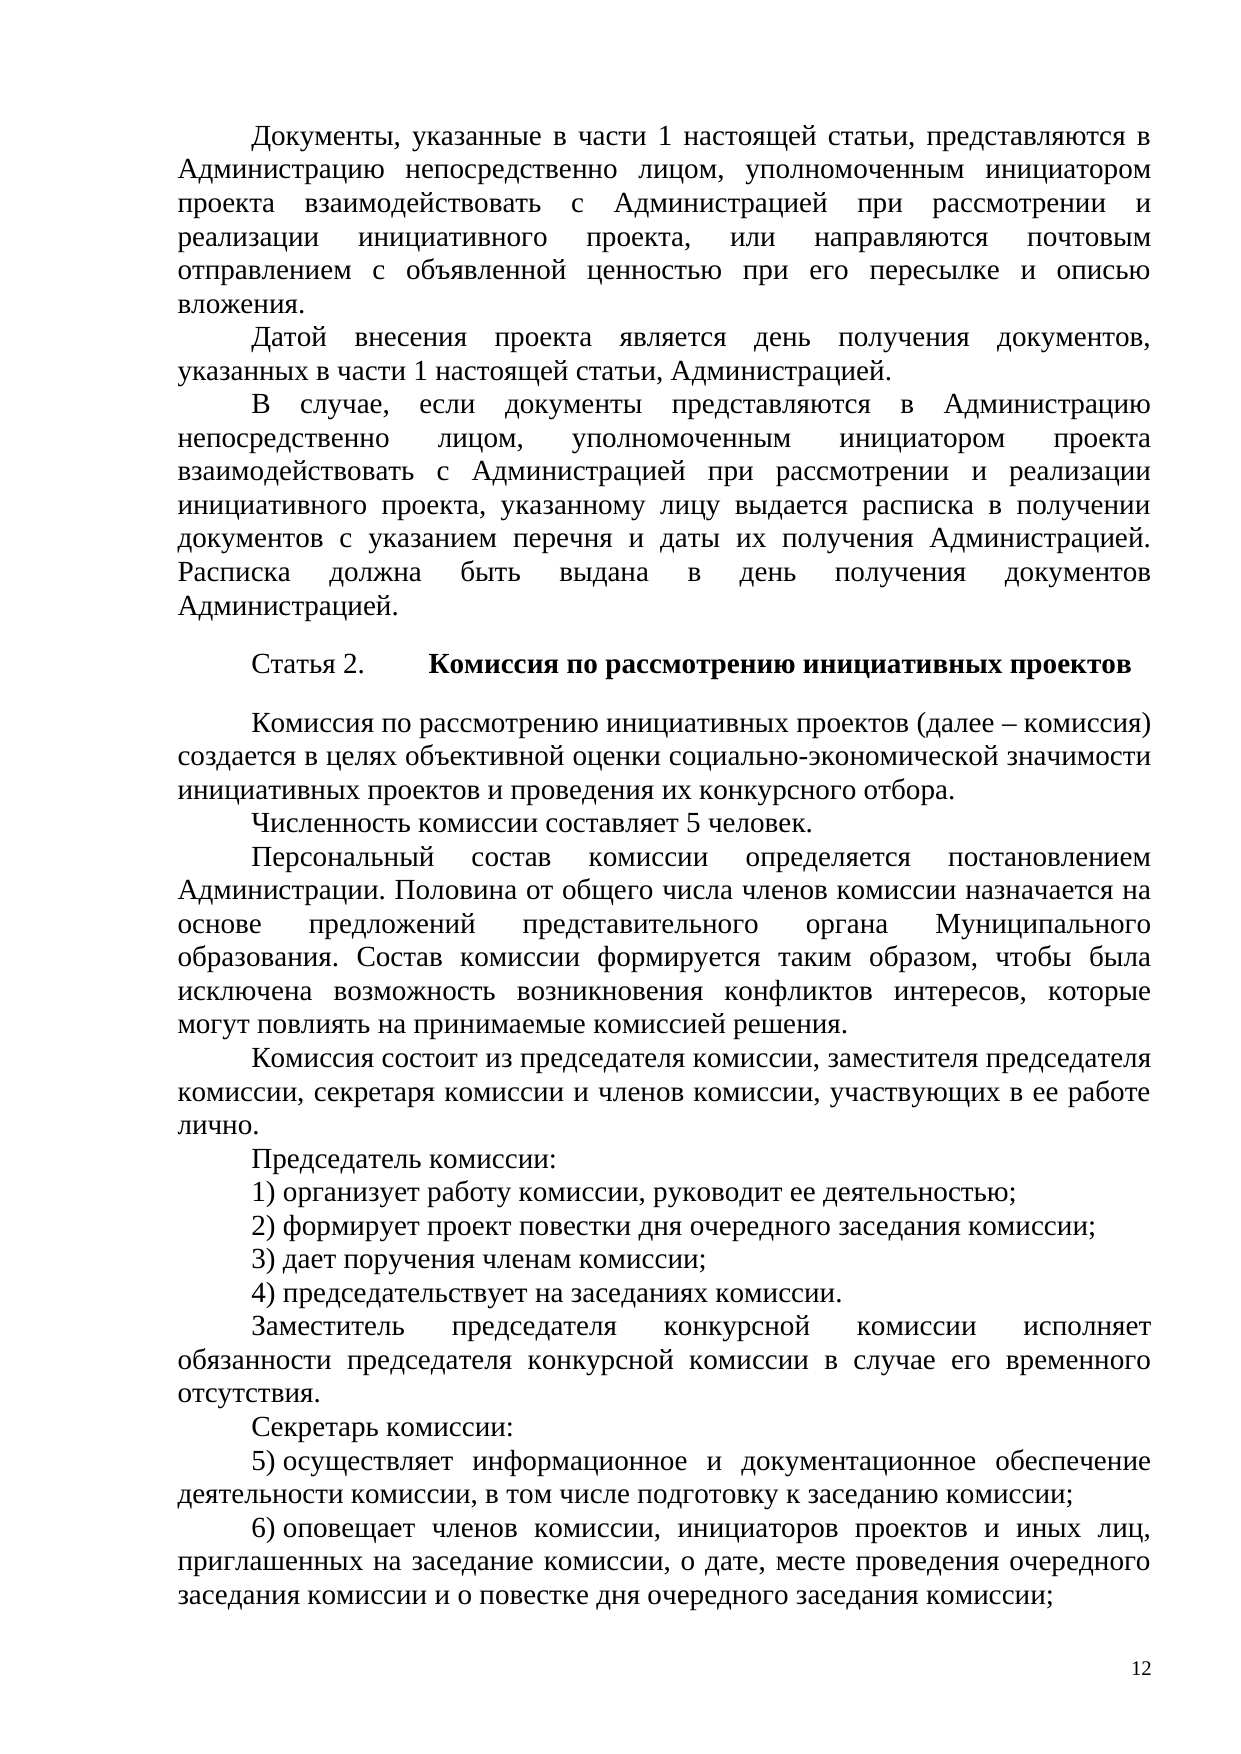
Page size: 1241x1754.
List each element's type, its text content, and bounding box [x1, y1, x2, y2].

list Численность комиссии составляет 5 человек. [177, 805, 1152, 839]
list оповещает членов комиссии, инициаторов проектов и иных лиц, приглашенных на заседание комиссии, о дате, месте проведения очередного заседания комиссии и о повестке дня очередного заседания комиссии; [177, 1510, 1152, 1610]
list Заместитель председателя конкурсной комиссии исполняет обязанности председателя конкурсной комиссии в случае его временного отсутствия. [177, 1308, 1152, 1409]
list председательствует на заседаниях комиссии. [177, 1275, 1152, 1308]
list В случае, если документы представляются в Администрацию непосредственно лицом, уполномоченным инициатором проекта взаимодействовать с Администрацией при рассмотрении и реализации инициативного проекта, указанному лицу выдается расписка в получении документов с указанием перечня и даты их получения Администрацией. Расписка должна быть выдана в день получения документов Администрацией. [177, 386, 1152, 621]
list Председатель комиссии: [177, 1141, 1152, 1174]
list Комиссия по рассмотрению инициативных проектов [251, 646, 1152, 680]
list Секретарь комиссии: [177, 1409, 1152, 1443]
list Комиссия по рассмотрению инициативных проектов (далее – комиссия) создается в целях объективной оценки социально-экономической значимости инициативных проектов и проведения их конкурсного отбора. [177, 705, 1152, 805]
list Документы, указанные в части 1 настоящей статьи, представляются в Администрацию непосредственно лицом, уполномоченным инициатором проекта взаимодействовать с Администрацией при рассмотрении и реализации инициативного проекта, или направляются почтовым отправлением с объявленной ценностью при его пересылке и описью вложения. [177, 118, 1152, 319]
list организует работу комиссии, руководит ее деятельностью; [177, 1174, 1152, 1208]
list формирует проект повестки дня очередного заседания комиссии; [177, 1208, 1152, 1241]
list Персональный состав комиссии определяется постановлением Администрации. Половина от общего числа членов комиссии назначается на основе предложений представительного органа Муниципального образования. Состав комиссии формируется таким образом, чтобы была исключена возможность возникновения конфликтов интересов, которые могут повлиять на принимаемые комиссией решения. [177, 839, 1152, 1040]
list Датой внесения проекта является день получения документов, указанных в части 1 настоящей статьи, Администрацией. [177, 319, 1152, 386]
list Комиссия состоит из председателя комиссии, заместителя председателя комиссии, секретаря комиссии и членов комиссии, участвующих в ее работе лично. [177, 1040, 1152, 1141]
list осуществляет информационное и документационное обеспечение деятельности комиссии, в том числе подготовку к заседанию комиссии; [177, 1443, 1152, 1510]
list дает поручения членам комиссии; [177, 1241, 1152, 1275]
